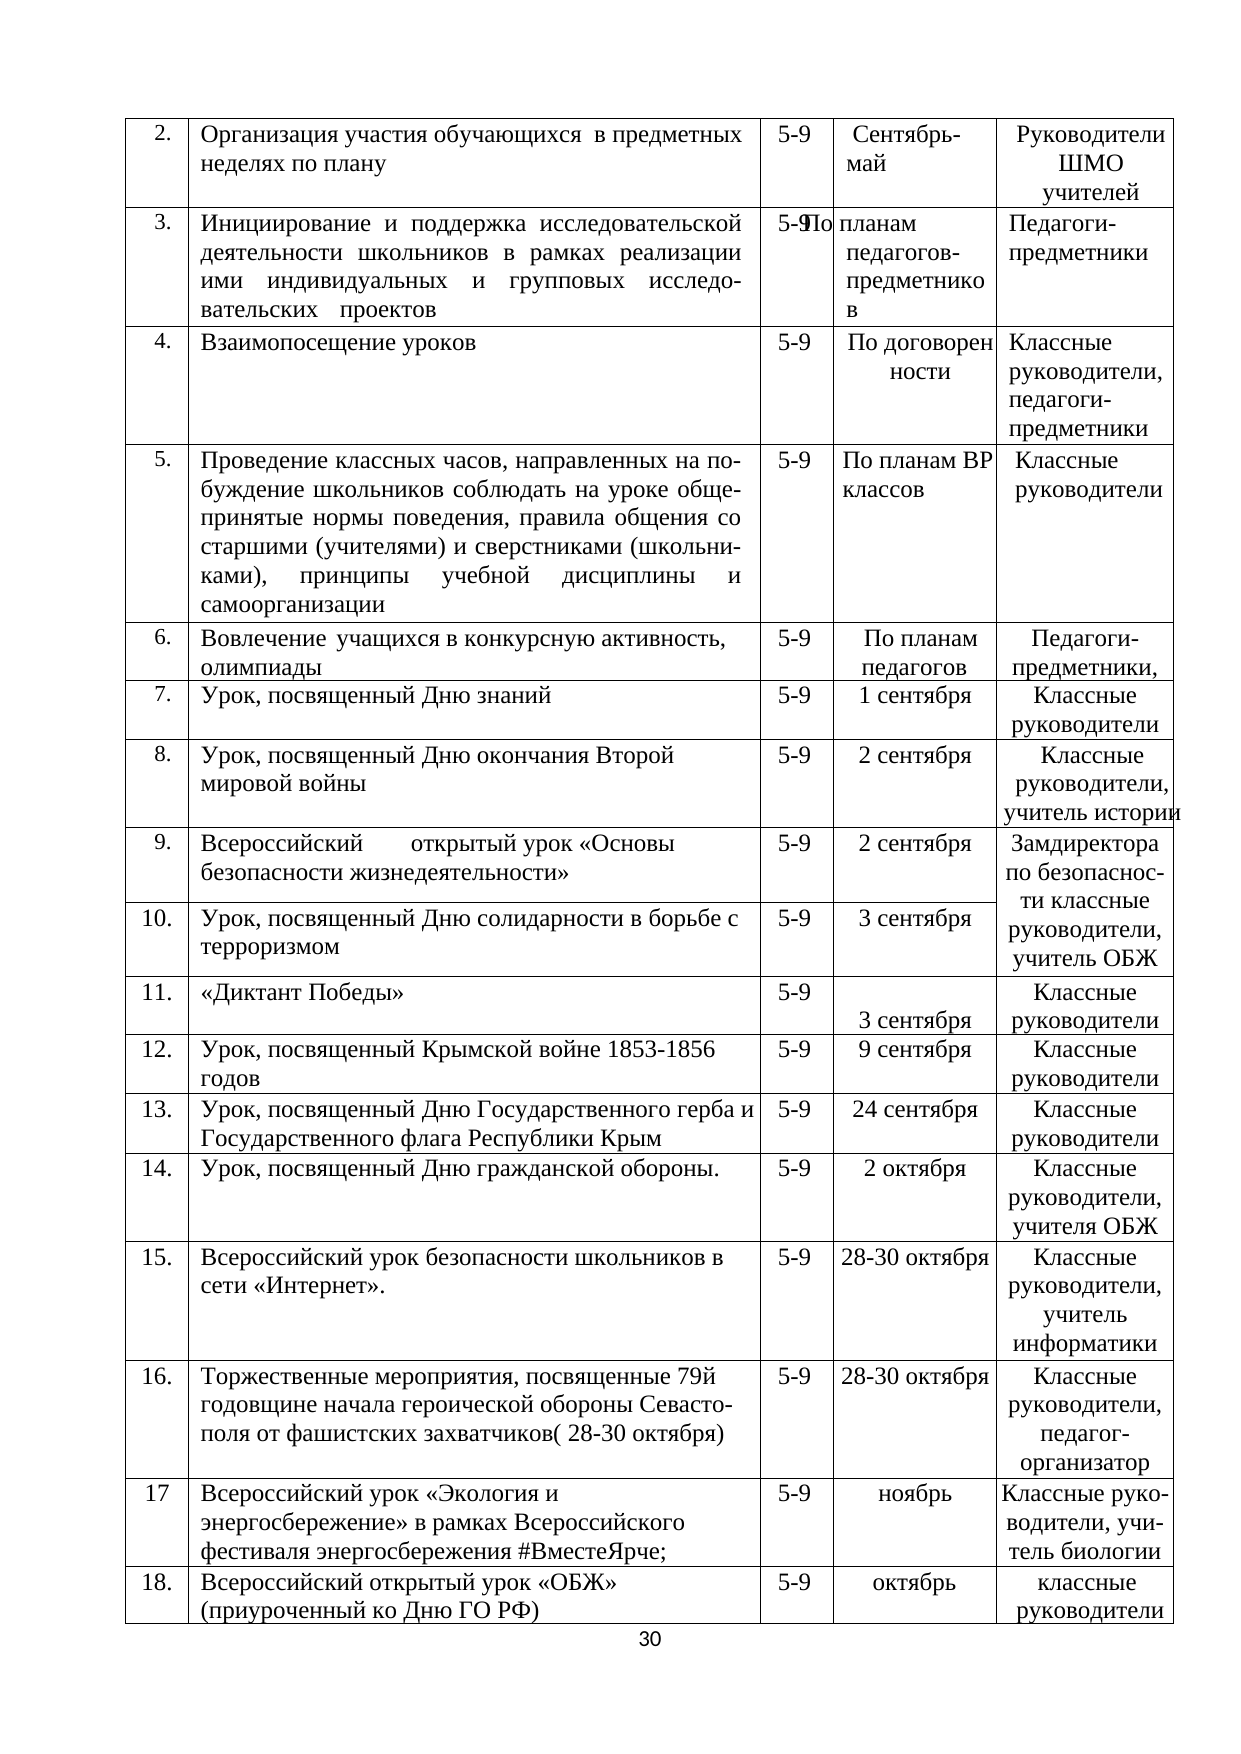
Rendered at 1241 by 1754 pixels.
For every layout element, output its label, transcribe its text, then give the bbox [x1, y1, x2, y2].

table_cell 2 октября [834, 1154, 996, 1241]
table_cell Классные руководители [997, 977, 1173, 1033]
table_cell Педагоги-предметники, [997, 623, 1173, 679]
table_cell 1 сентября [834, 681, 996, 739]
table_cell октябрь [834, 1567, 996, 1623]
table_cell По планам педагогов [834, 623, 996, 679]
table_cell классные руководители [997, 1567, 1173, 1623]
table_cell 16. [126, 1361, 188, 1477]
table_cell 10. [126, 903, 188, 976]
table_cell Организация участия обучающихся в предметных неделях по плану [189, 119, 760, 207]
table_cell Всероссийский урок безопасности школьников в сети «Интернет». [189, 1242, 760, 1360]
table_cell Торжественные мероприятия, посвященные 79й годовщине начала героической обороны Севасто-поля от фашистских захватчиков( 28-30 октября) [189, 1361, 760, 1477]
table_cell 11. [126, 977, 188, 1033]
table_cell Всероссийский открытый урок «Основы безопасности жизнедеятельности» [189, 828, 760, 902]
table_cell 14. [126, 1154, 188, 1241]
table_cell Урок, посвященный Крымской войне 1853-1856 годов [189, 1035, 760, 1093]
table_cell По договорен ности [834, 327, 996, 444]
table_cell Классные руководители [997, 445, 1173, 622]
table_cell 5-9 [761, 1035, 833, 1093]
table_cell 28-30 октября [834, 1242, 996, 1360]
table_cell 5-9 [761, 1242, 833, 1360]
table_cell 28-30 октября [834, 1361, 996, 1477]
table_cell Классные руководители, педагоги-предметники [997, 327, 1173, 444]
table_cell 12. [126, 1035, 188, 1093]
table_cell Классные руко-водители, учи-тель биологии [997, 1479, 1173, 1566]
table_cell Проведение классных часов, направленных на по-буждение школьников соблюдать на уроке обще-принятые нормы поведения, правила общения со старшими (учителями) и сверстниками (школьни-ками), принципы учебной дисциплины и самоорганизации [189, 445, 760, 622]
table_cell 18. [126, 1567, 188, 1623]
table_cell 5-9 [761, 208, 833, 326]
table_cell Классные руководители, учителя ОБЖ [997, 1154, 1173, 1241]
table_cell Всероссийский открытый урок «ОБЖ» (приуроченный ко Дню ГО РФ) [189, 1567, 760, 1623]
table_cell 9 сентября [834, 1035, 996, 1093]
table_cell Урок, посвященный Дню окончания Второй мировой войны [189, 740, 760, 827]
table_cell Урок, посвященный Дню солидарности в борьбе с терроризмом [189, 903, 760, 976]
table_cell 5-9 [761, 1361, 833, 1477]
table_cell 5-9 [761, 445, 833, 622]
table_cell 15. [126, 1242, 188, 1360]
table_cell Педагоги-предметники [997, 208, 1173, 326]
table_cell 24 сентября [834, 1094, 996, 1152]
table_cell 5-9 [761, 903, 833, 976]
table_cell Взаимопосещение уроков [189, 327, 760, 444]
table_cell Инициирование и поддержка исследовательской деятельности школьников в рамках реализации ими индивидуальных и групповых исследо-вательских проектов [189, 208, 760, 326]
table_cell По планам педагогов-предметников [834, 208, 996, 326]
table_cell 5-9 [761, 1479, 833, 1566]
table_cell 2 сентября [834, 828, 996, 902]
table_cell 5-9 [761, 327, 833, 444]
table_cell 7. [126, 681, 188, 739]
table_cell Классные руководители, педагог-организатор [997, 1361, 1173, 1477]
table_cell «Диктант Победы» [189, 977, 760, 1033]
table_cell Вовлечение учащихся в конкурсную активность, олимпиады [189, 623, 760, 679]
table_cell Классные руководители [997, 1035, 1173, 1093]
table_cell Сентябрь-май [834, 119, 996, 207]
table_cell 17 [126, 1479, 188, 1566]
table_cell 3. [126, 208, 188, 326]
table_cell Классные руководители, учитель истории [997, 740, 1173, 827]
table_cell 3 сентября [834, 903, 996, 976]
table_cell 2 сентября [834, 740, 996, 827]
table_cell 3 сентября [834, 977, 996, 1033]
table_cell Урок, посвященный Дню гражданской обороны. [189, 1154, 760, 1241]
table_cell По планам ВР классов [834, 445, 996, 622]
table_cell Классные руководители [997, 1094, 1173, 1152]
table_cell 9. [126, 828, 188, 902]
table_cell 13. [126, 1094, 188, 1152]
table_cell 5-9 [761, 977, 833, 1033]
table_cell 5-9 [761, 681, 833, 739]
table_cell 5-9 [761, 1094, 833, 1152]
table_cell Классные руководители [997, 681, 1173, 739]
table_cell 2. [126, 119, 188, 207]
table_cell Руководители ШМО учителей [997, 119, 1173, 207]
table_cell Всероссийский урок «Экология и энергосбережение» в рамках Всероссийского фестиваля энергосбережения #ВместеЯрче; [189, 1479, 760, 1566]
table_cell ноябрь [834, 1479, 996, 1566]
table_cell 6. [126, 623, 188, 679]
table_cell 5-9 [761, 1567, 833, 1623]
table_cell Замдиректора по безопаснос- ти классные руководители, учитель ОБЖ [997, 828, 1173, 976]
table_cell 5-9 [761, 623, 833, 679]
table_cell Классные руководители, учитель информатики [997, 1242, 1173, 1360]
table_cell Урок, посвященный Дню знаний [189, 681, 760, 739]
table_cell 5-9 [761, 1154, 833, 1241]
table_cell 8. [126, 740, 188, 827]
table_cell 5-9 [761, 828, 833, 902]
table_cell 5-9 [761, 119, 833, 207]
table_cell 5-9 [761, 740, 833, 827]
table_cell Урок, посвященный Дню Государственного герба и Государственного флага Республики Крым [189, 1094, 760, 1152]
table_cell 4. [126, 327, 188, 444]
table_cell 5. [126, 445, 188, 622]
